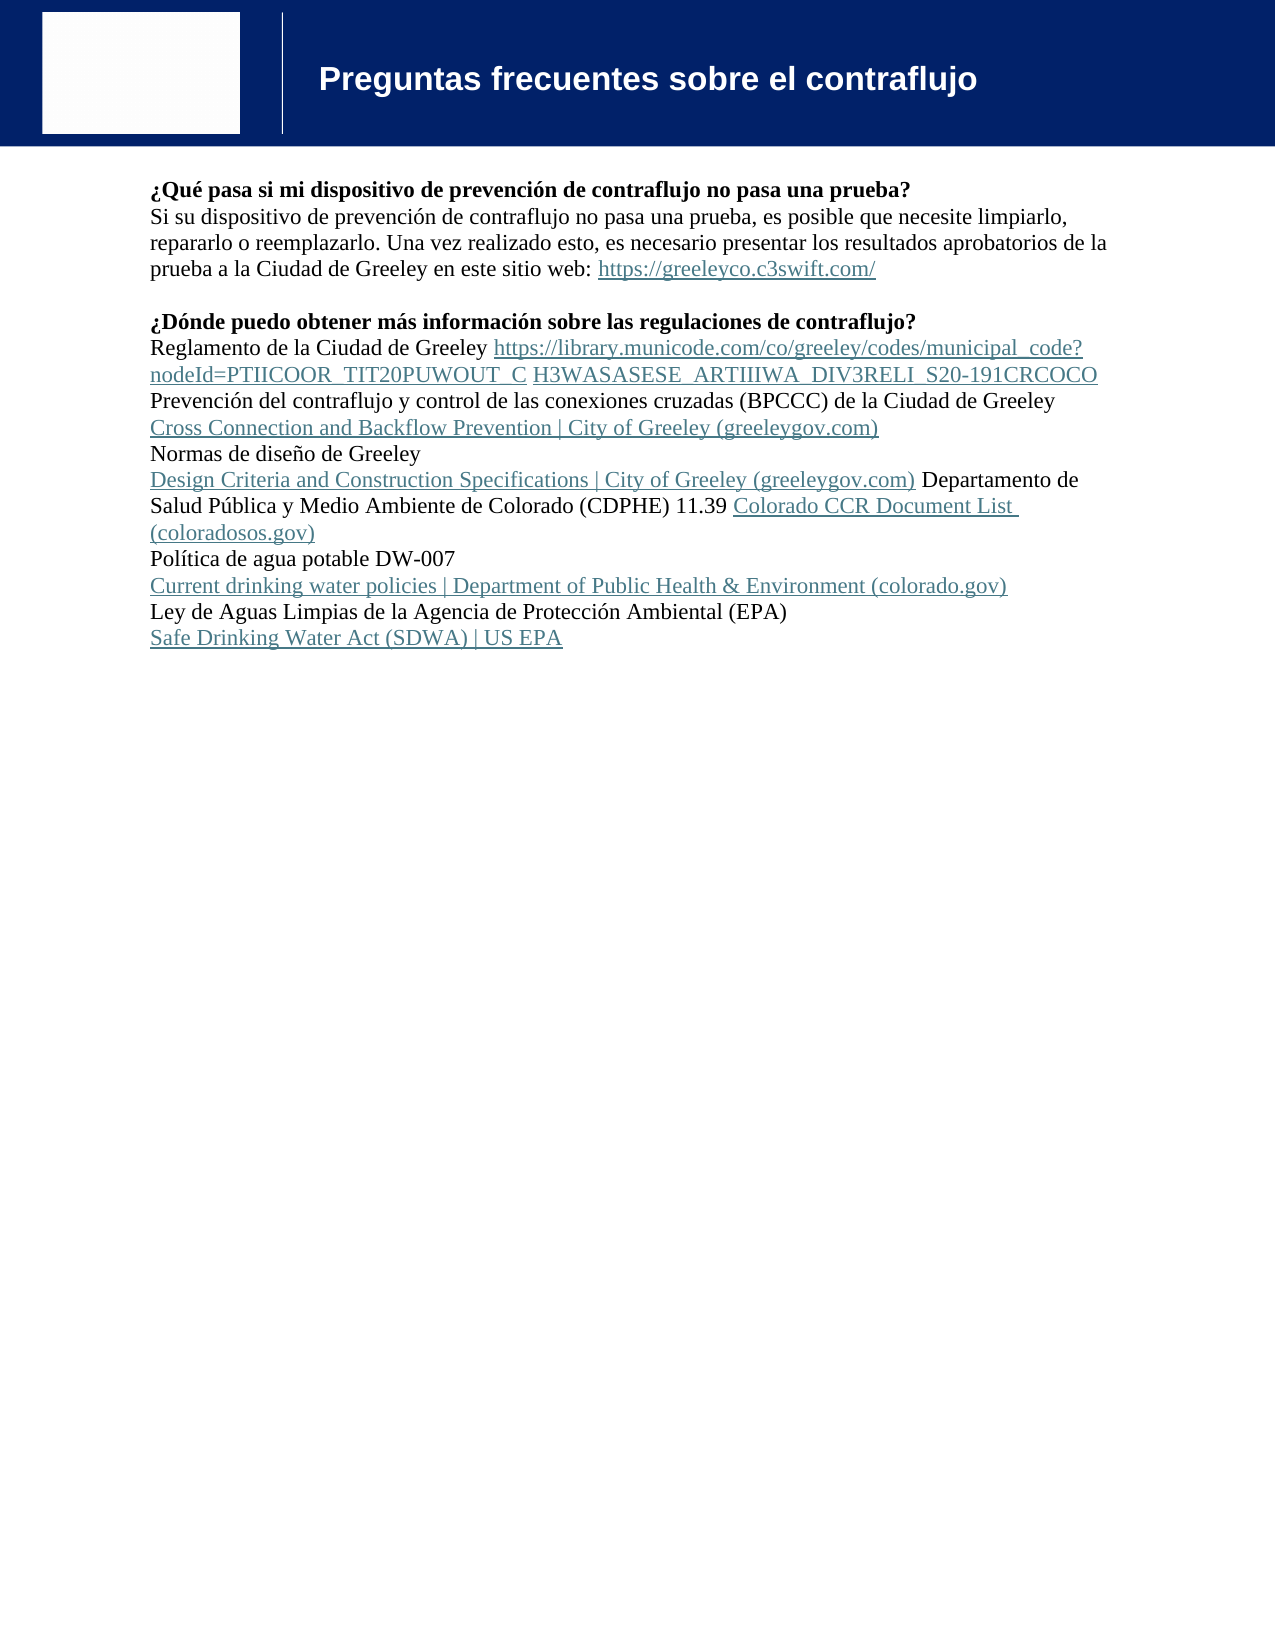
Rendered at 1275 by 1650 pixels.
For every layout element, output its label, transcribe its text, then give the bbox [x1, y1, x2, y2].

text Normas de diseño de Greeley [150, 440, 1125, 466]
text Política de agua potable DW-007 [150, 545, 1125, 572]
text Cross Connection and Backflow Prevention | City of Greeley (greeleygov.com) [150, 413, 1125, 440]
text Safe Drinking Water Act (SDWA) | US EPA [150, 624, 1125, 651]
text Current drinking water policies | Department of Public Health & Environment (colorado.gov) [150, 572, 1125, 598]
text Prevención del contraflujo y control de las conexiones cruzadas (BPCCC) de la Ciudad de Greeley [150, 387, 1125, 413]
text ¿Qué pasa si mi dispositivo de prevención de contraflujo no pasa una prueba? [150, 176, 1125, 203]
text Ley de Aguas Limpias de la Agencia de Protección Ambiental (EPA) [150, 598, 1125, 624]
text Design Criteria and Construction Specifications | City of Greeley (greeleygov.com) Departamento de Salud Pública y Medio Ambiente de Colorado (CDPHE) 11.39 Colorado CCR Document List (coloradosos.gov) [150, 466, 1125, 545]
text ¿Dónde puedo obtener más información sobre las regulaciones de contraflujo? [150, 308, 1125, 334]
text Reglamento de la Ciudad de Greeley https://library.municode.com/co/greeley/codes/municipal_code?nodeId=PTIICOOR_TIT20PUWOUT_C H3WASASESE_ARTIIIWA_DIV3RELI_S20-191CRCOCO [150, 334, 1125, 387]
text Si su dispositivo de prevención de contraflujo no pasa una prueba, es posible que necesite limpiarlo, repararlo o reemplazarlo. Una vez realizado esto, es necesario presentar los resultados aprobatorios de la prueba a la Ciudad de Greeley en este sitio web: https://greeleyco.c3swift.com/ [150, 203, 1125, 282]
